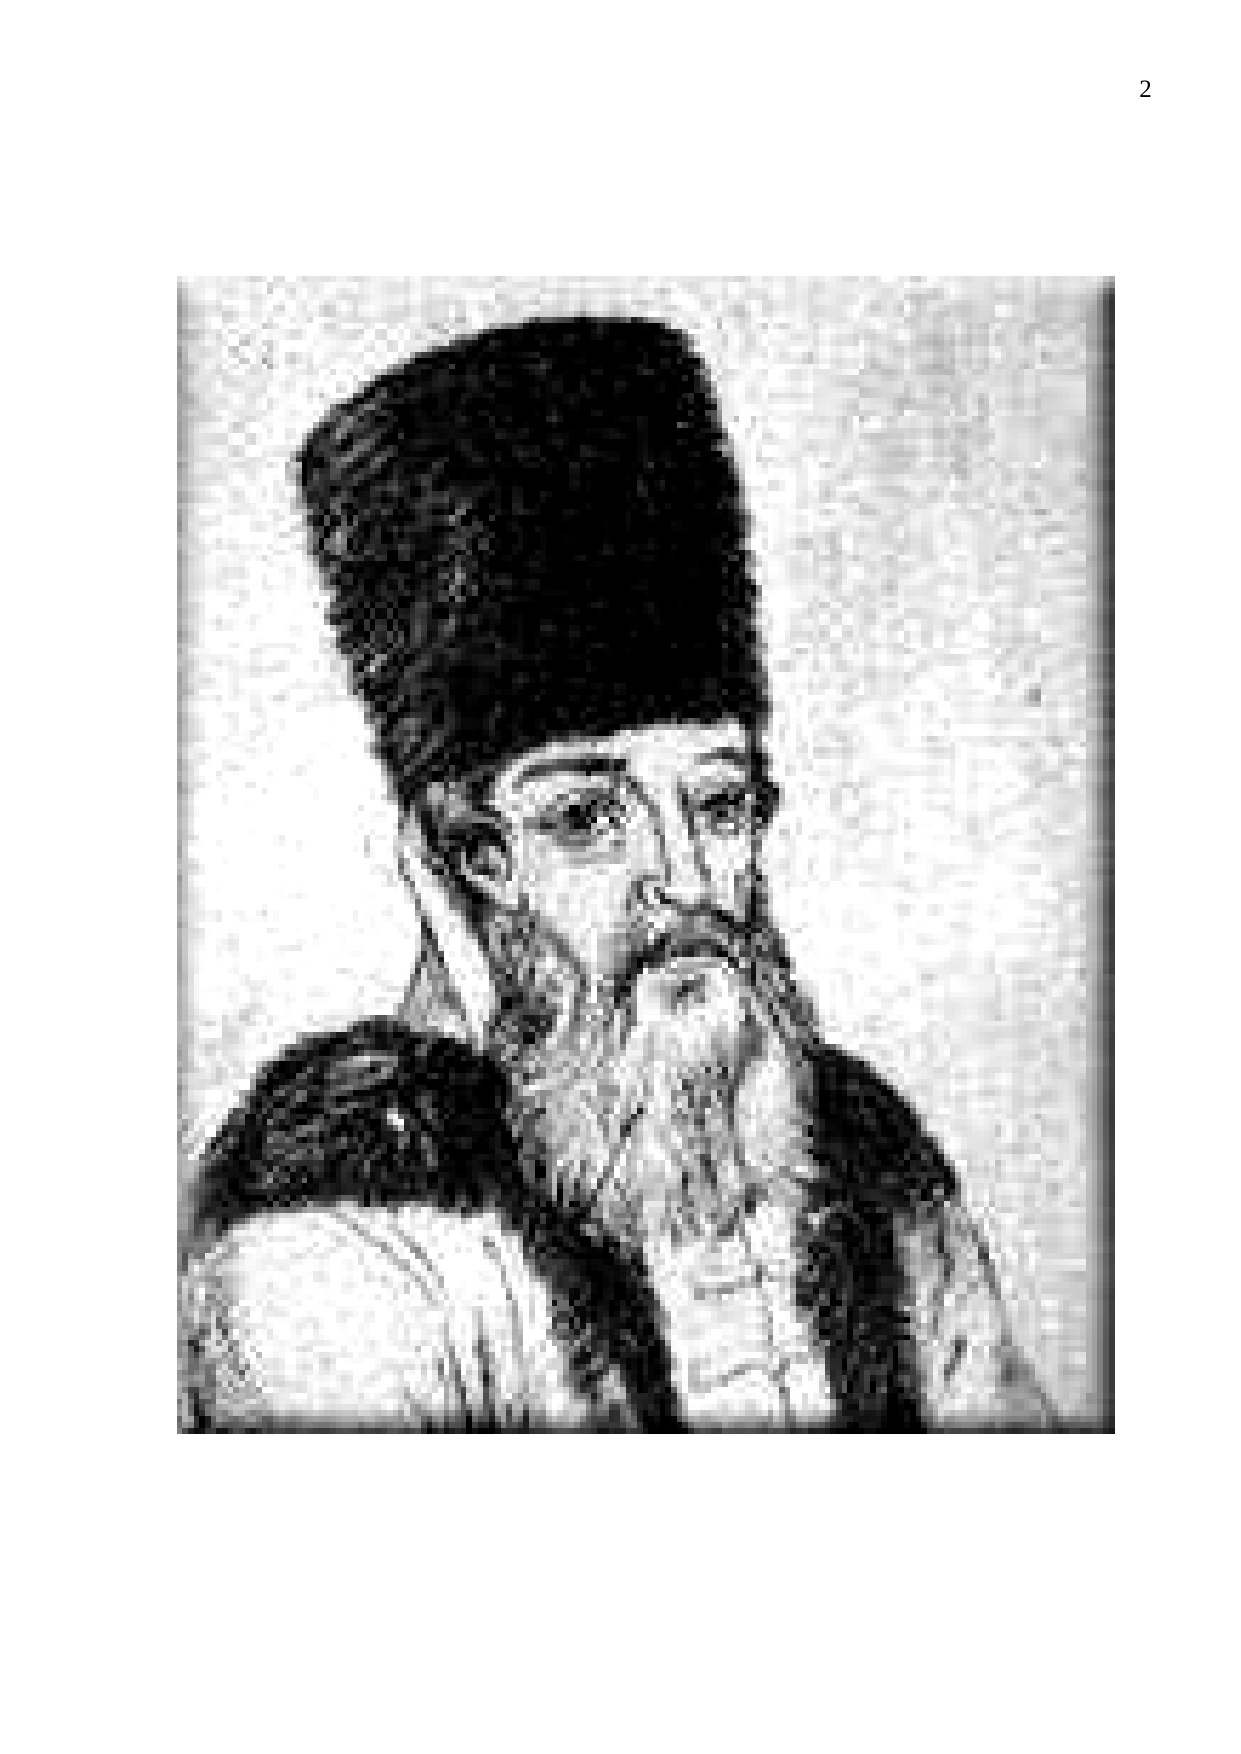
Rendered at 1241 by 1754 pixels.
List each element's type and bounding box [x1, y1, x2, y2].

picture [177, 271, 1115, 1434]
